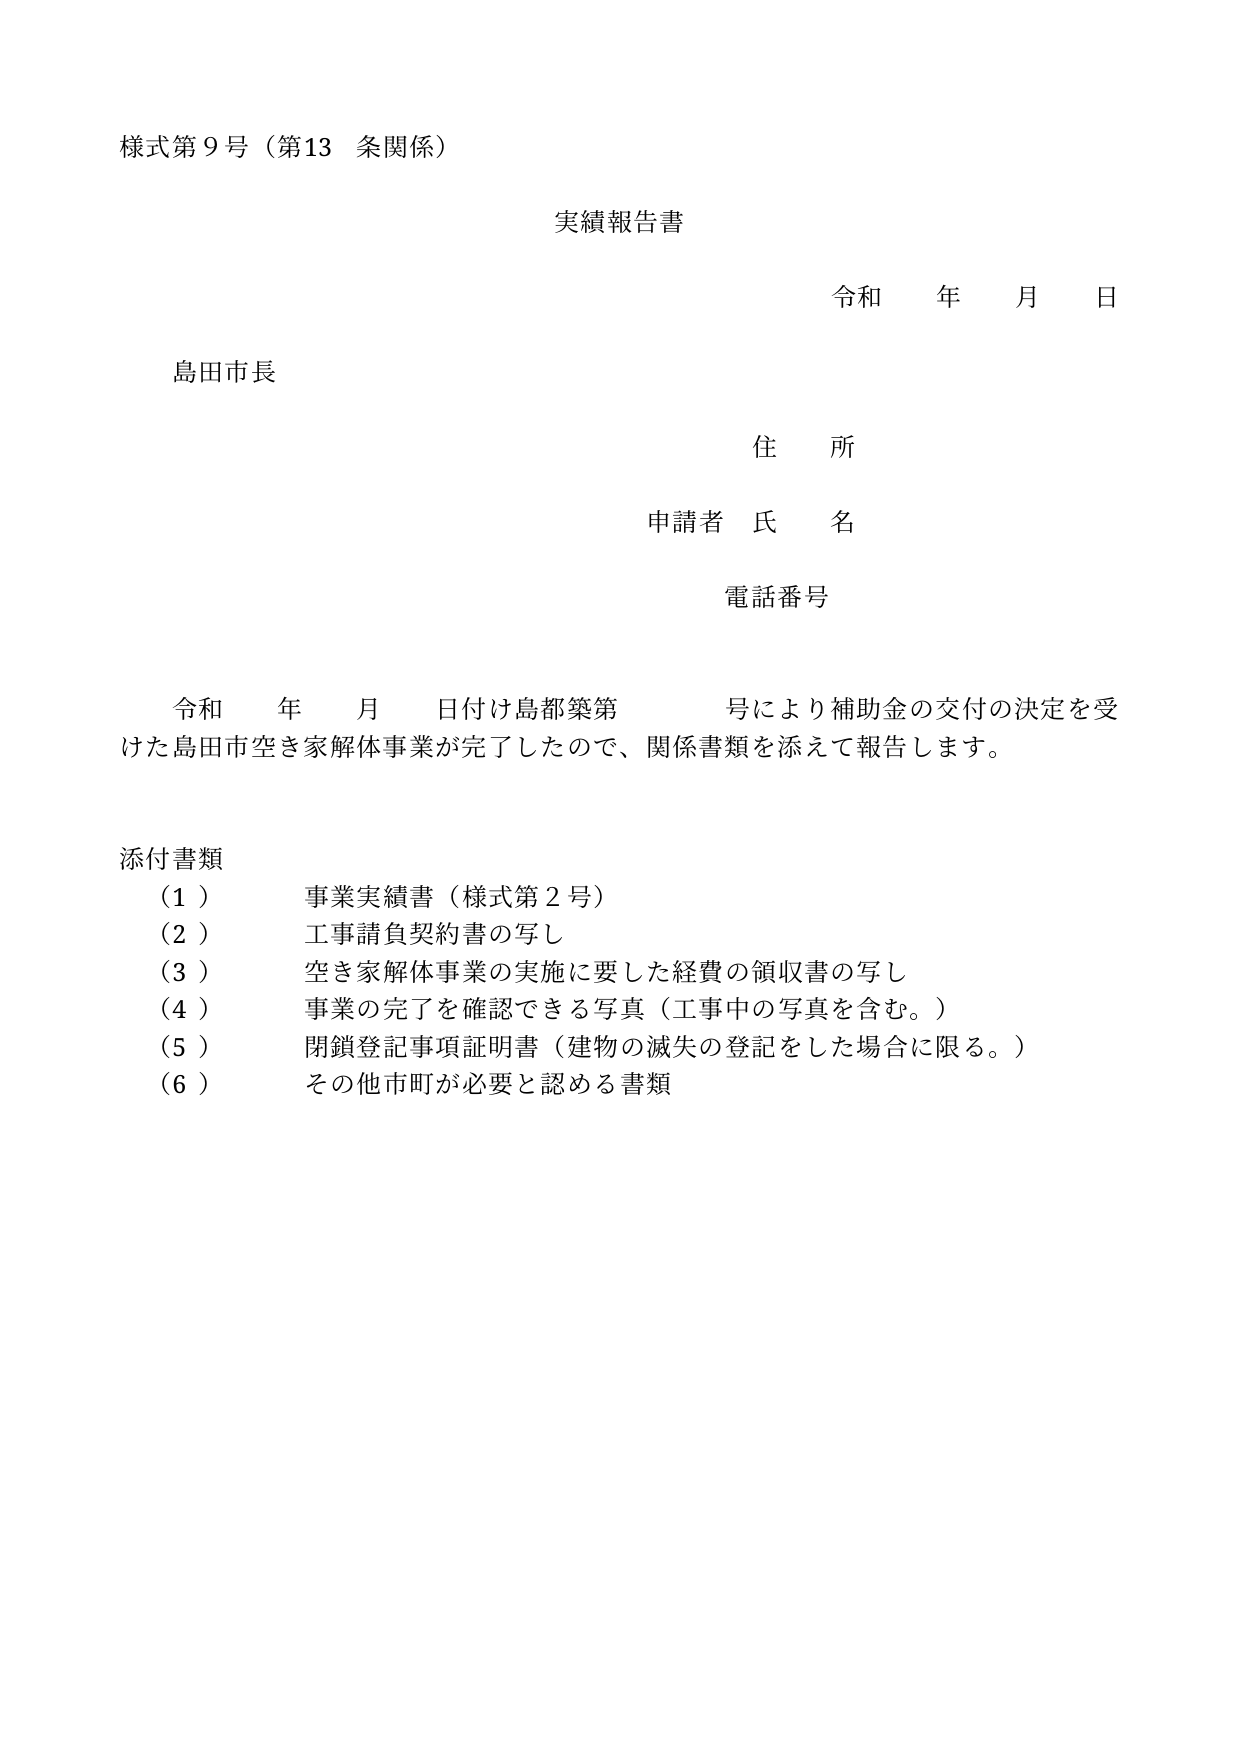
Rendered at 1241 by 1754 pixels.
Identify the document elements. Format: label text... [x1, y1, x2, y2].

text 住 所 [119, 427, 1121, 464]
text 電話番号 [119, 577, 1121, 614]
text 実績報告書 [119, 202, 1121, 239]
list 閉鎖登記事項証明書（建物の滅失の登記をした場合に限る。） [133, 1027, 1121, 1064]
list 空き家解体事業の実施に要した経費の領収書の写し [133, 952, 1121, 989]
text 様式第９号（第13条関係） [119, 127, 1121, 164]
text 令和 年 月 日付け島都築第 号により補助金の交付の決定を受けた島田市空き家解体事業が完了したので、関係書類を添えて報告します。 [119, 689, 1121, 764]
text 令和 年 月 日 [119, 277, 1121, 314]
list 事業実績書（様式第２号） [133, 877, 1121, 914]
list 工事請負契約書の写し [133, 914, 1121, 952]
text 申請者 氏 名 [119, 502, 1121, 539]
text 島田市長 [119, 352, 1121, 389]
list その他市町が必要と認める書類 [133, 1064, 1121, 1102]
list 事業の完了を確認できる写真（工事中の写真を含む。） [133, 989, 1121, 1027]
text 添付書類 [119, 839, 1121, 877]
